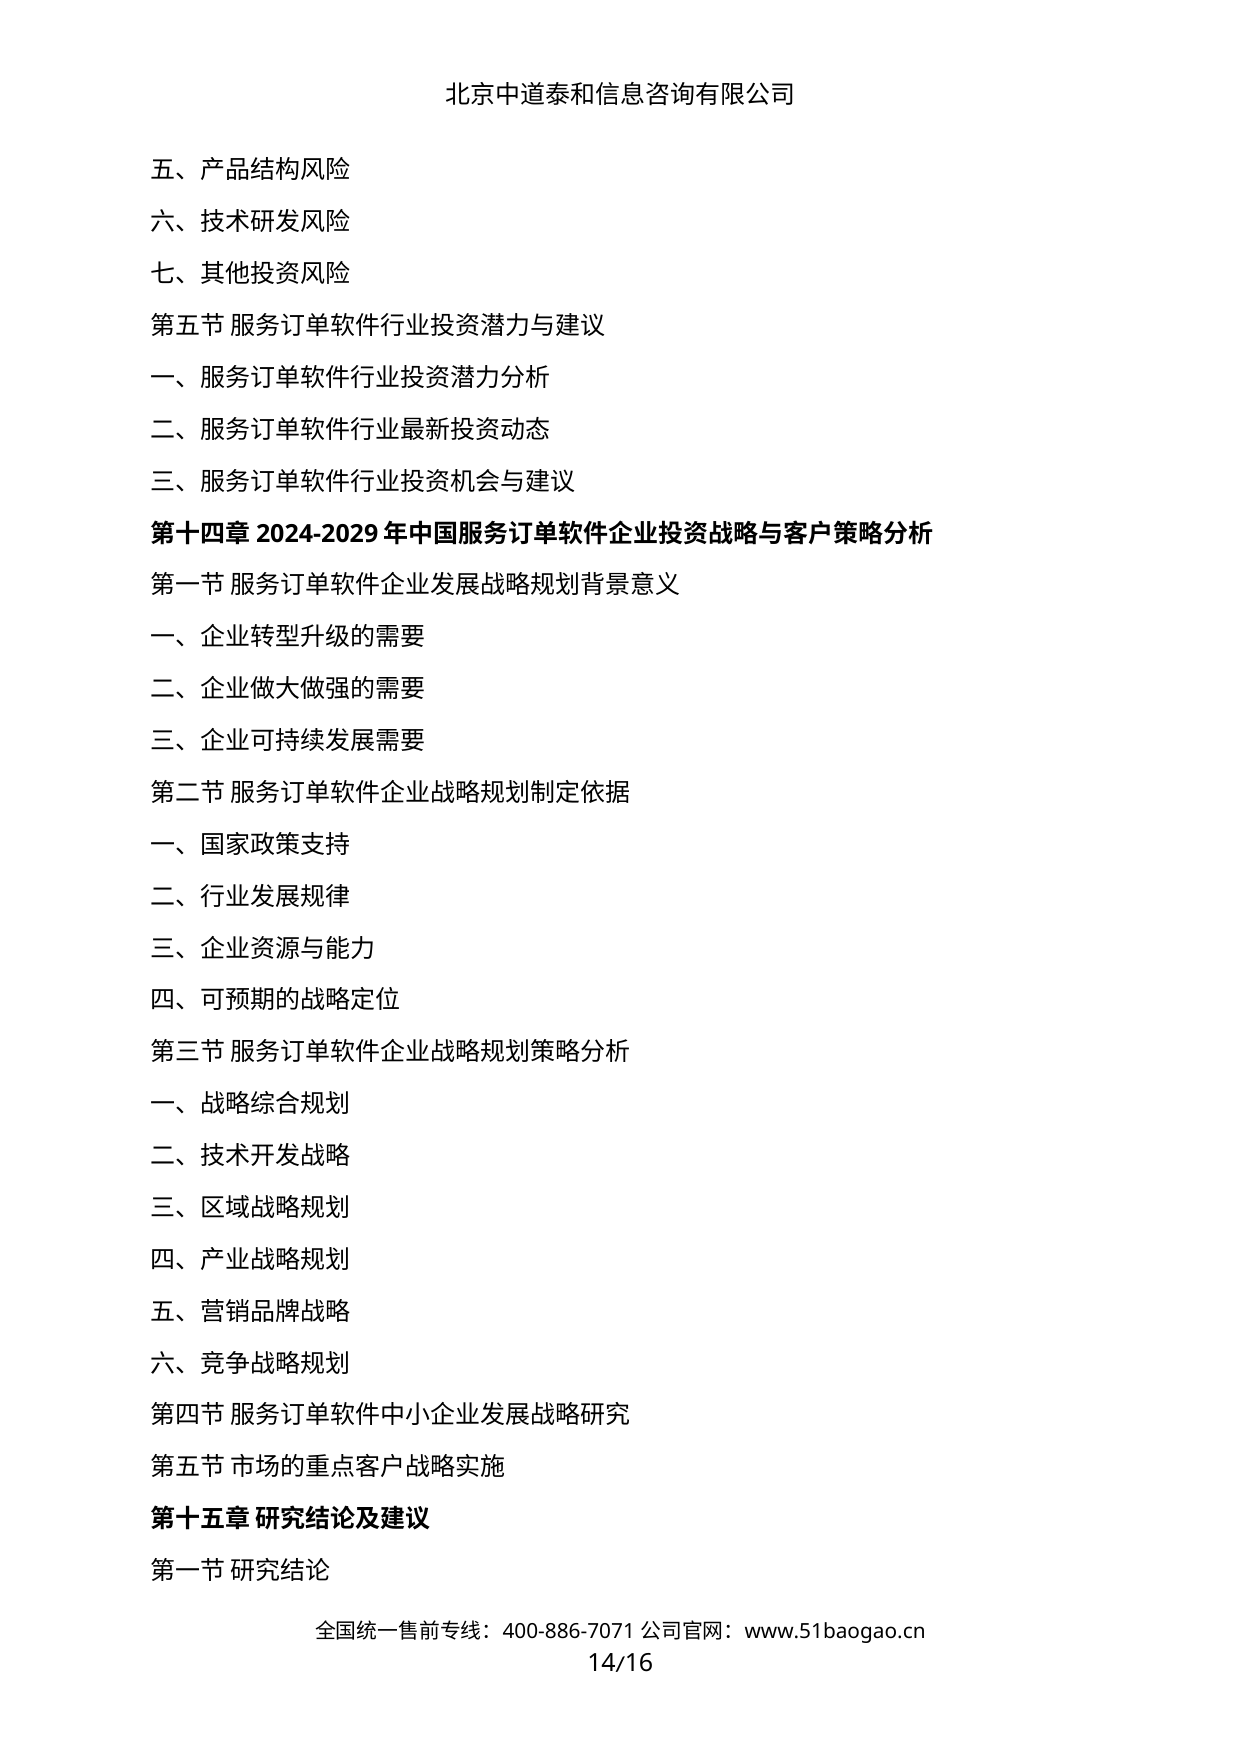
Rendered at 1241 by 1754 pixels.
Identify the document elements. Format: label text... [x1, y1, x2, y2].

text 三、服务订单软件行业投资机会与建议 [150, 461, 1090, 497]
text 一、企业转型升级的需要 [150, 617, 1090, 653]
text 第十四章 2024-2029年中国服务订单软件企业投资战略与客户策略分析 [150, 513, 1090, 549]
text 二、服务订单软件行业最新投资动态 [150, 409, 1090, 446]
text 二、行业发展规律 [150, 876, 1090, 912]
text 第一节 服务订单软件企业发展战略规划背景意义 [150, 565, 1090, 601]
text 第二节 服务订单软件企业战略规划制定依据 [150, 772, 1090, 809]
text 第三节 服务订单软件企业战略规划策略分析 [150, 1032, 1090, 1068]
text 七、其他投资风险 [150, 254, 1090, 290]
text 四、产业战略规划 [150, 1239, 1090, 1276]
text 第四节 服务订单软件中小企业发展战略研究 [150, 1395, 1090, 1431]
text 五、营销品牌战略 [150, 1291, 1090, 1327]
text 三、企业可持续发展需要 [150, 721, 1090, 757]
text 二、企业做大做强的需要 [150, 669, 1090, 705]
text 一、国家政策支持 [150, 824, 1090, 861]
text 一、战略综合规划 [150, 1084, 1090, 1120]
text 五、产品结构风险 [150, 150, 1090, 186]
text 第五节 市场的重点客户战略实施 [150, 1447, 1090, 1483]
text 四、可预期的战略定位 [150, 980, 1090, 1016]
text 第十五章 研究结论及建议 [150, 1499, 1090, 1535]
text 三、区域战略规划 [150, 1187, 1090, 1224]
text 六、竞争战略规划 [150, 1343, 1090, 1379]
text 第一节 研究结论 [150, 1551, 1090, 1587]
text 二、技术开发战略 [150, 1136, 1090, 1172]
text 六、技术研发风险 [150, 202, 1090, 238]
text 一、服务订单软件行业投资潜力分析 [150, 357, 1090, 394]
text 第五节 服务订单软件行业投资潜力与建议 [150, 306, 1090, 342]
text 三、企业资源与能力 [150, 928, 1090, 964]
